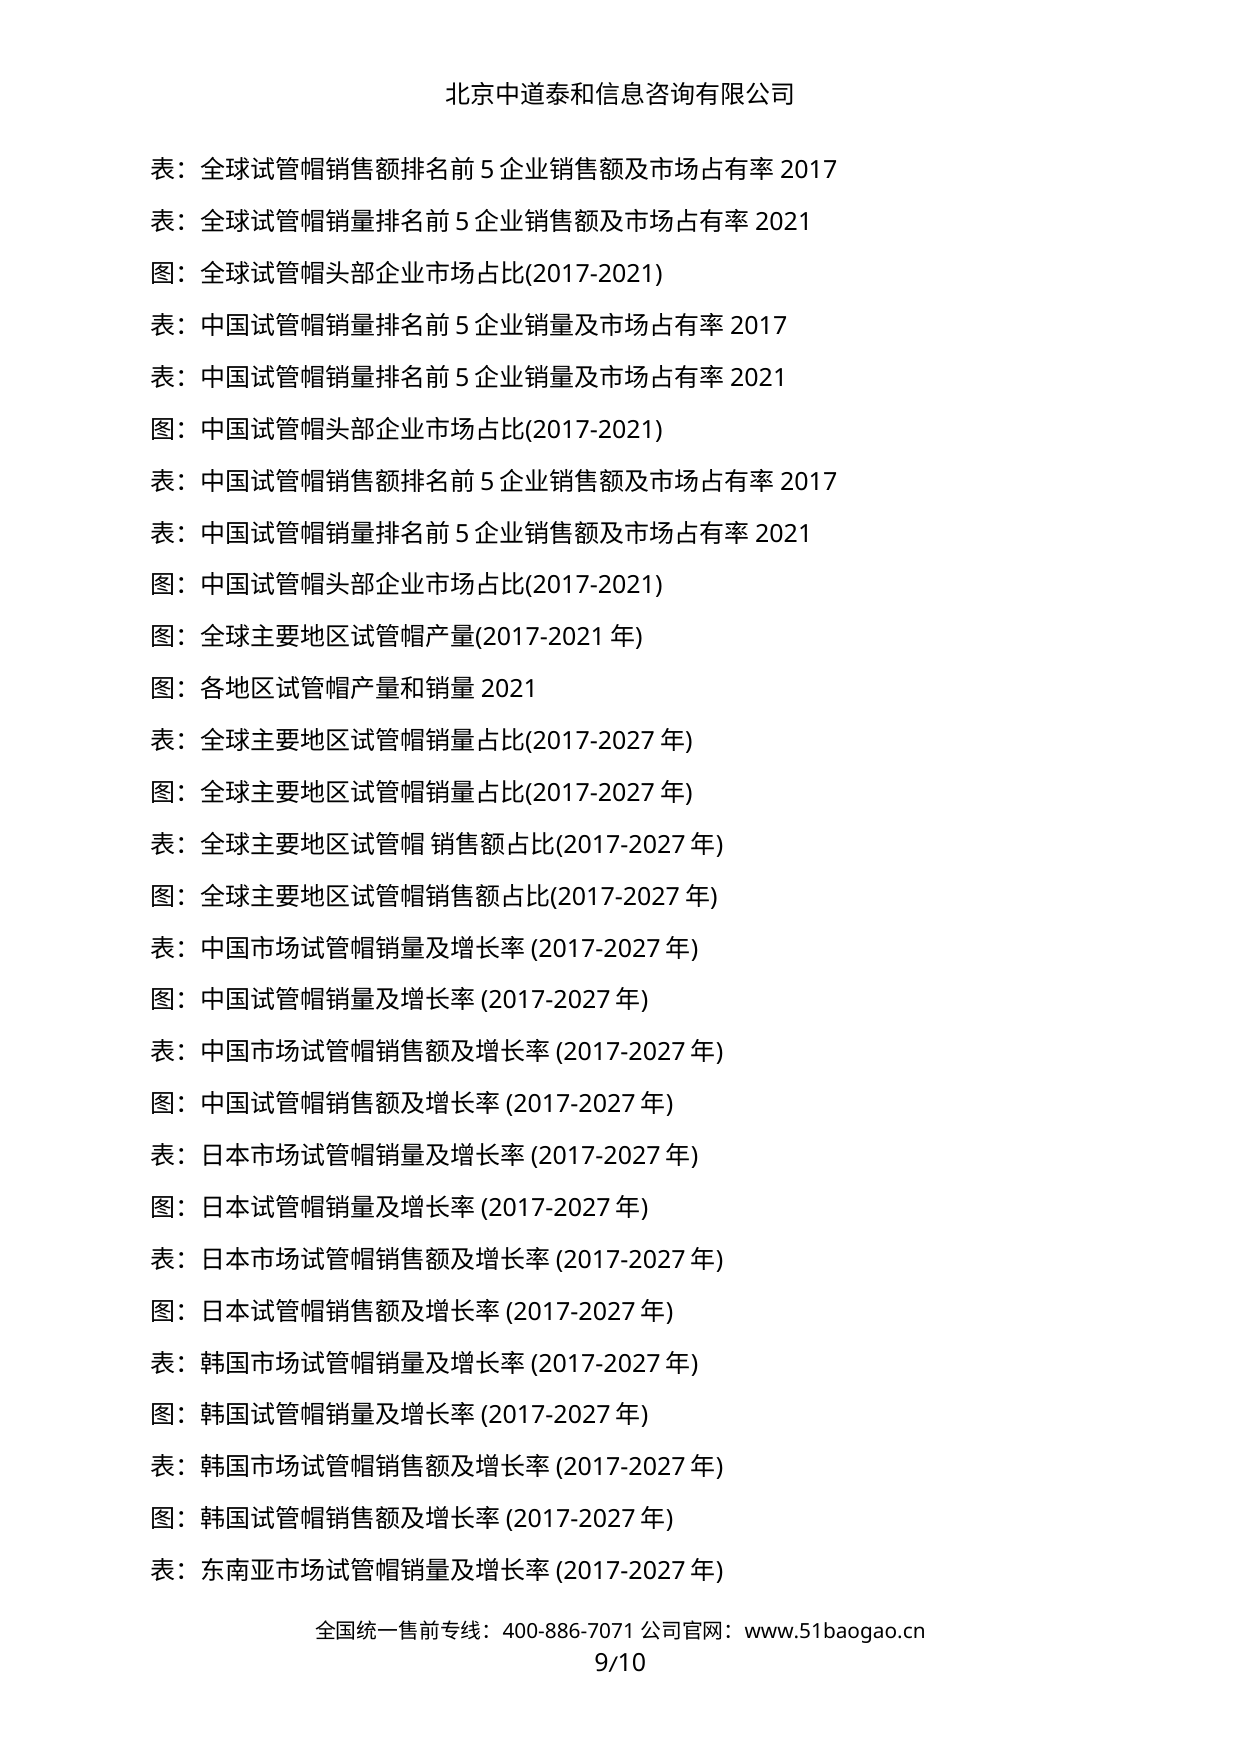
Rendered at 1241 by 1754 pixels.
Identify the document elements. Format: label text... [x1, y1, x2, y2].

text 图：中国试管帽销售额及增长率 (2017-2027年) [150, 1084, 1090, 1120]
text 图：中国试管帽头部企业市场占比(2017-2021) [150, 409, 1090, 446]
text 图：全球主要地区试管帽销量占比(2017-2027年) [150, 772, 1090, 809]
text 表：全球主要地区试管帽销量占比(2017-2027年) [150, 721, 1090, 757]
text 表：东南亚市场试管帽销量及增长率 (2017-2027年) [150, 1551, 1090, 1587]
text 图：日本试管帽销量及增长率 (2017-2027年) [150, 1187, 1090, 1224]
text 图：韩国试管帽销售额及增长率 (2017-2027年) [150, 1499, 1090, 1535]
text 表：全球试管帽销售额排名前5企业销售额及市场占有率 2017 [150, 150, 1090, 186]
text 表：全球试管帽销量排名前5企业销售额及市场占有率 2021 [150, 202, 1090, 238]
text 表：日本市场试管帽销量及增长率 (2017-2027年) [150, 1136, 1090, 1172]
text 表：中国试管帽销售额排名前5企业销售额及市场占有率 2017 [150, 461, 1090, 497]
text 图：各地区试管帽产量和销量 2021 [150, 669, 1090, 705]
text 表：中国市场试管帽销售额及增长率 (2017-2027年) [150, 1032, 1090, 1068]
text 表：中国试管帽销量排名前5企业销量及市场占有率 2017 [150, 306, 1090, 342]
text 图：韩国试管帽销量及增长率 (2017-2027年) [150, 1395, 1090, 1431]
text 表：中国市场试管帽销量及增长率 (2017-2027年) [150, 928, 1090, 964]
text 图：中国试管帽头部企业市场占比(2017-2021) [150, 565, 1090, 601]
text 图：中国试管帽销量及增长率 (2017-2027年) [150, 980, 1090, 1016]
text 图：全球试管帽头部企业市场占比(2017-2021) [150, 254, 1090, 290]
text 图：全球主要地区试管帽销售额占比(2017-2027年) [150, 876, 1090, 912]
text 表：中国试管帽销量排名前5企业销量及市场占有率 2021 [150, 357, 1090, 394]
text 表：韩国市场试管帽销售额及增长率 (2017-2027年) [150, 1447, 1090, 1483]
text 图：日本试管帽销售额及增长率 (2017-2027年) [150, 1291, 1090, 1327]
text 表：全球主要地区试管帽 销售额占比(2017-2027年) [150, 824, 1090, 861]
text 表：日本市场试管帽销售额及增长率 (2017-2027年) [150, 1239, 1090, 1276]
text 表：中国试管帽销量排名前5企业销售额及市场占有率 2021 [150, 513, 1090, 549]
text 表：韩国市场试管帽销量及增长率 (2017-2027年) [150, 1343, 1090, 1379]
text 图：全球主要地区试管帽产量(2017-2021年) [150, 617, 1090, 653]
